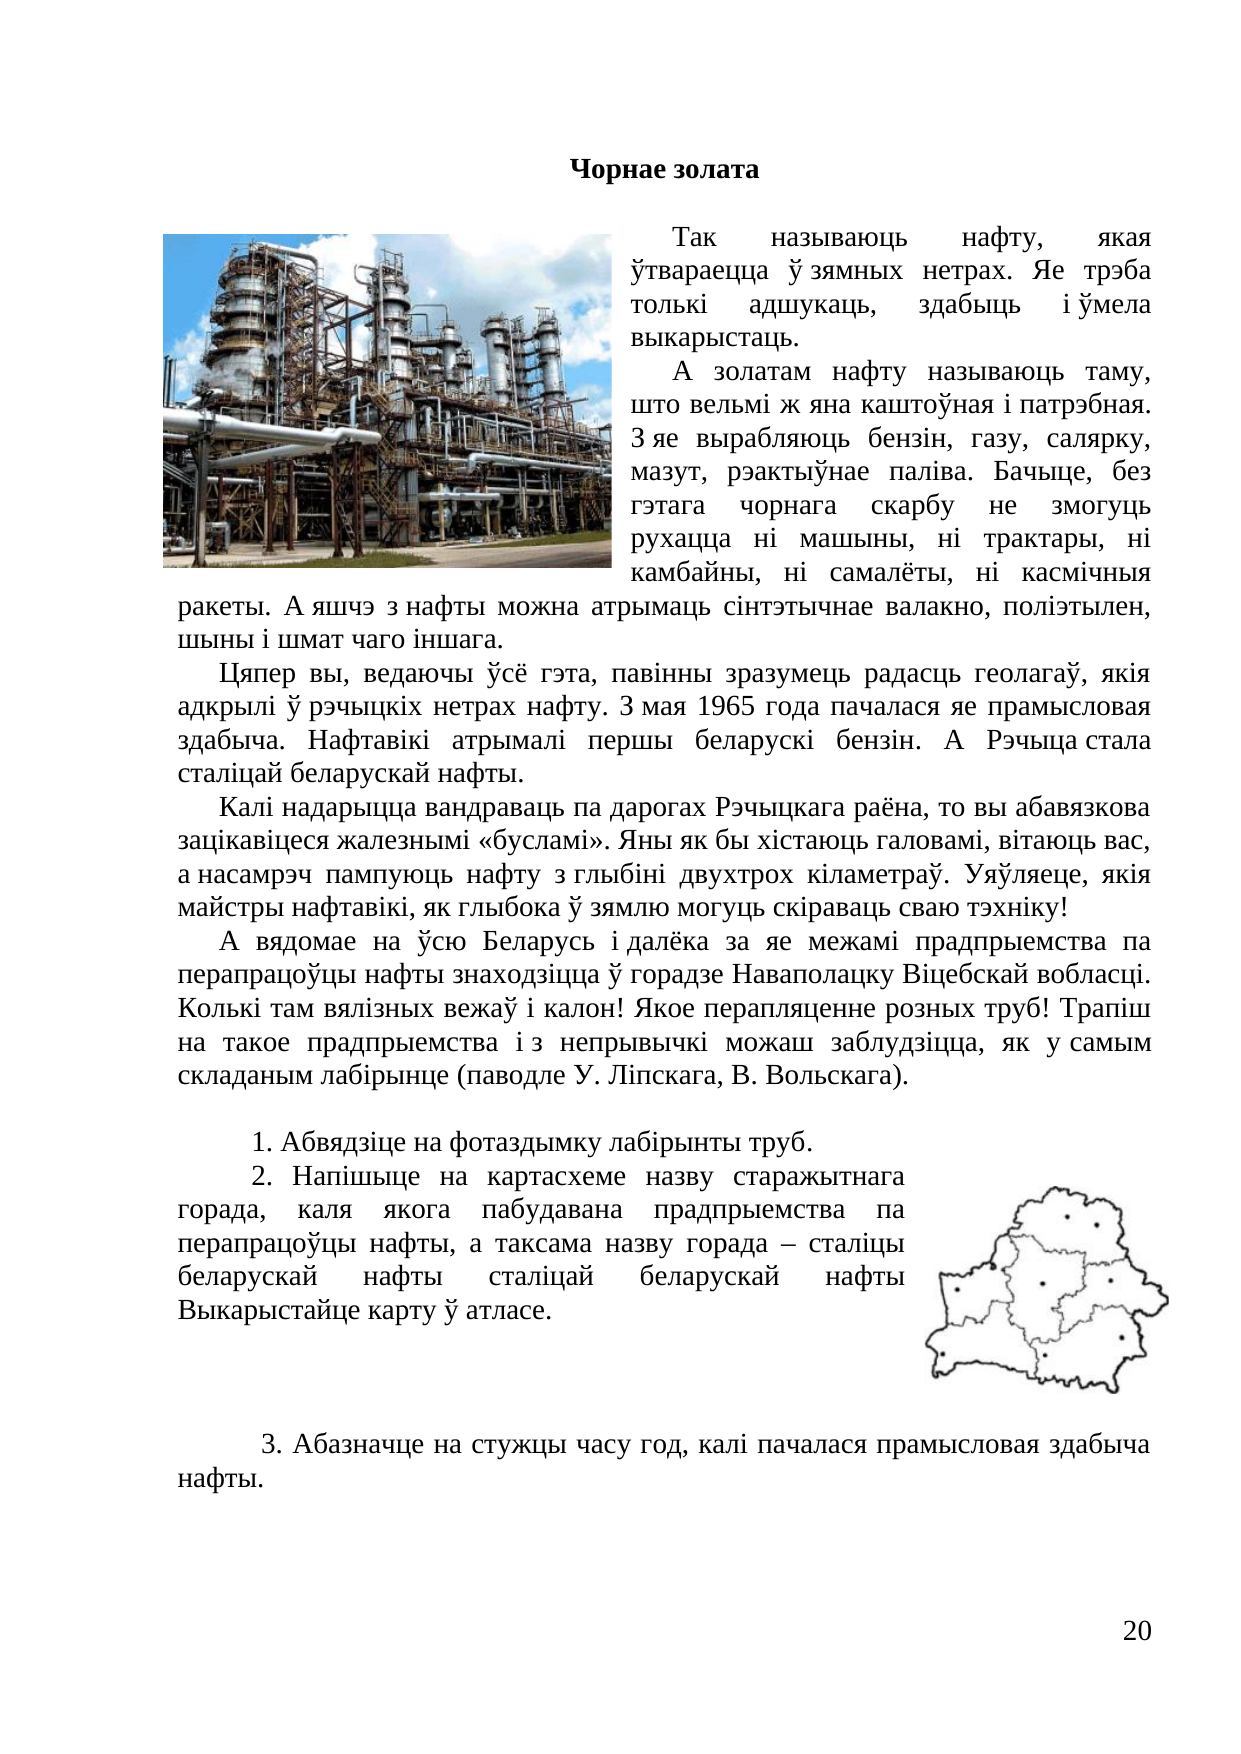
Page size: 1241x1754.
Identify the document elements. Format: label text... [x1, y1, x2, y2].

picture [163, 234, 612, 568]
text А вядомае на ўсю Беларусь і далёка за яе межамі прадпрыемства па перапрацоўцы нафты знаходзіцца ў горадзе Наваполацку Віцебскай вобласці. Колькі там вялізных вежаў і калон! Якое перапляценне розных труб! Трапіш на такое прадпрыемства і з непрывычкі можаш заблудзіцца, як у самым складаным лабірынце (паводле У. Ліпскага, В. Вольскага). [177, 923, 1152, 1091]
text Так называюць нафту, якая ўтвараецца ў зямных нетрах. Яе трэба толькі адшукаць, здабыць і ўмела выкарыстаць. [177, 219, 1152, 353]
text 2. Напішыце на картасхеме назву старажытнага горада, каля якога пабудавана прадпрыемства па перапрацоўцы нафты, а таксама назву горада – сталіцы беларускай нафты сталіцай беларускай нафты Выкарыстайце карту ў атласе. [177, 1158, 1152, 1326]
text Цяпер вы, ведаючы ўсё гэта, павінны зразумець радасць геолагаў, якія адкрылі ў рэчыцкіх нетрах нафту. З мая 1965 года пачалася яе прамысловая здабыча. Нафтавікі атрымалі першы беларускі бензін. А Рэчыца стала сталіцай беларускай нафты. [177, 655, 1152, 789]
list 3. Абазначце на стужцы часу год, калі пачалася прамысловая здабыча нафты. [177, 1426, 1152, 1493]
text А золатам нафту называюць таму, што вельмі ж яна каштоўная і патрэбная. З яе вырабляюць бензін, газу, салярку, мазут, рэактыўнае паліва. Бачыце, без гэтага чорнага скарбу не змогуць рухацца ні машыны, ні трактары, ні камбайны, ні самалёты, ні касмічныя ракеты. А яшчэ з нафты можна атрымаць сінтэтычнае валакно, поліэтылен, шыны і шмат чаго іншага. [177, 353, 1152, 655]
text 1. Абвядзіце на фотаздымку лабірынты труб. [177, 1124, 1152, 1158]
text Калі надарыцца вандраваць па дарогах Рэчыцкага раёна, то вы абавязкова зацікавіцеся жалезнымі «бусламі». Яны як бы хістаюць галовамі, вітаюць вас, а насамрэч пампуюць нафту з глыбіні двух­трох кіламетраў. Уяўляеце, якія майстры нафтавікі, як глыбока ў зямлю могуць скіраваць сваю тэхніку! [177, 789, 1152, 923]
picture [924, 1186, 1169, 1394]
subtitle Чорнае золата [177, 152, 1152, 185]
